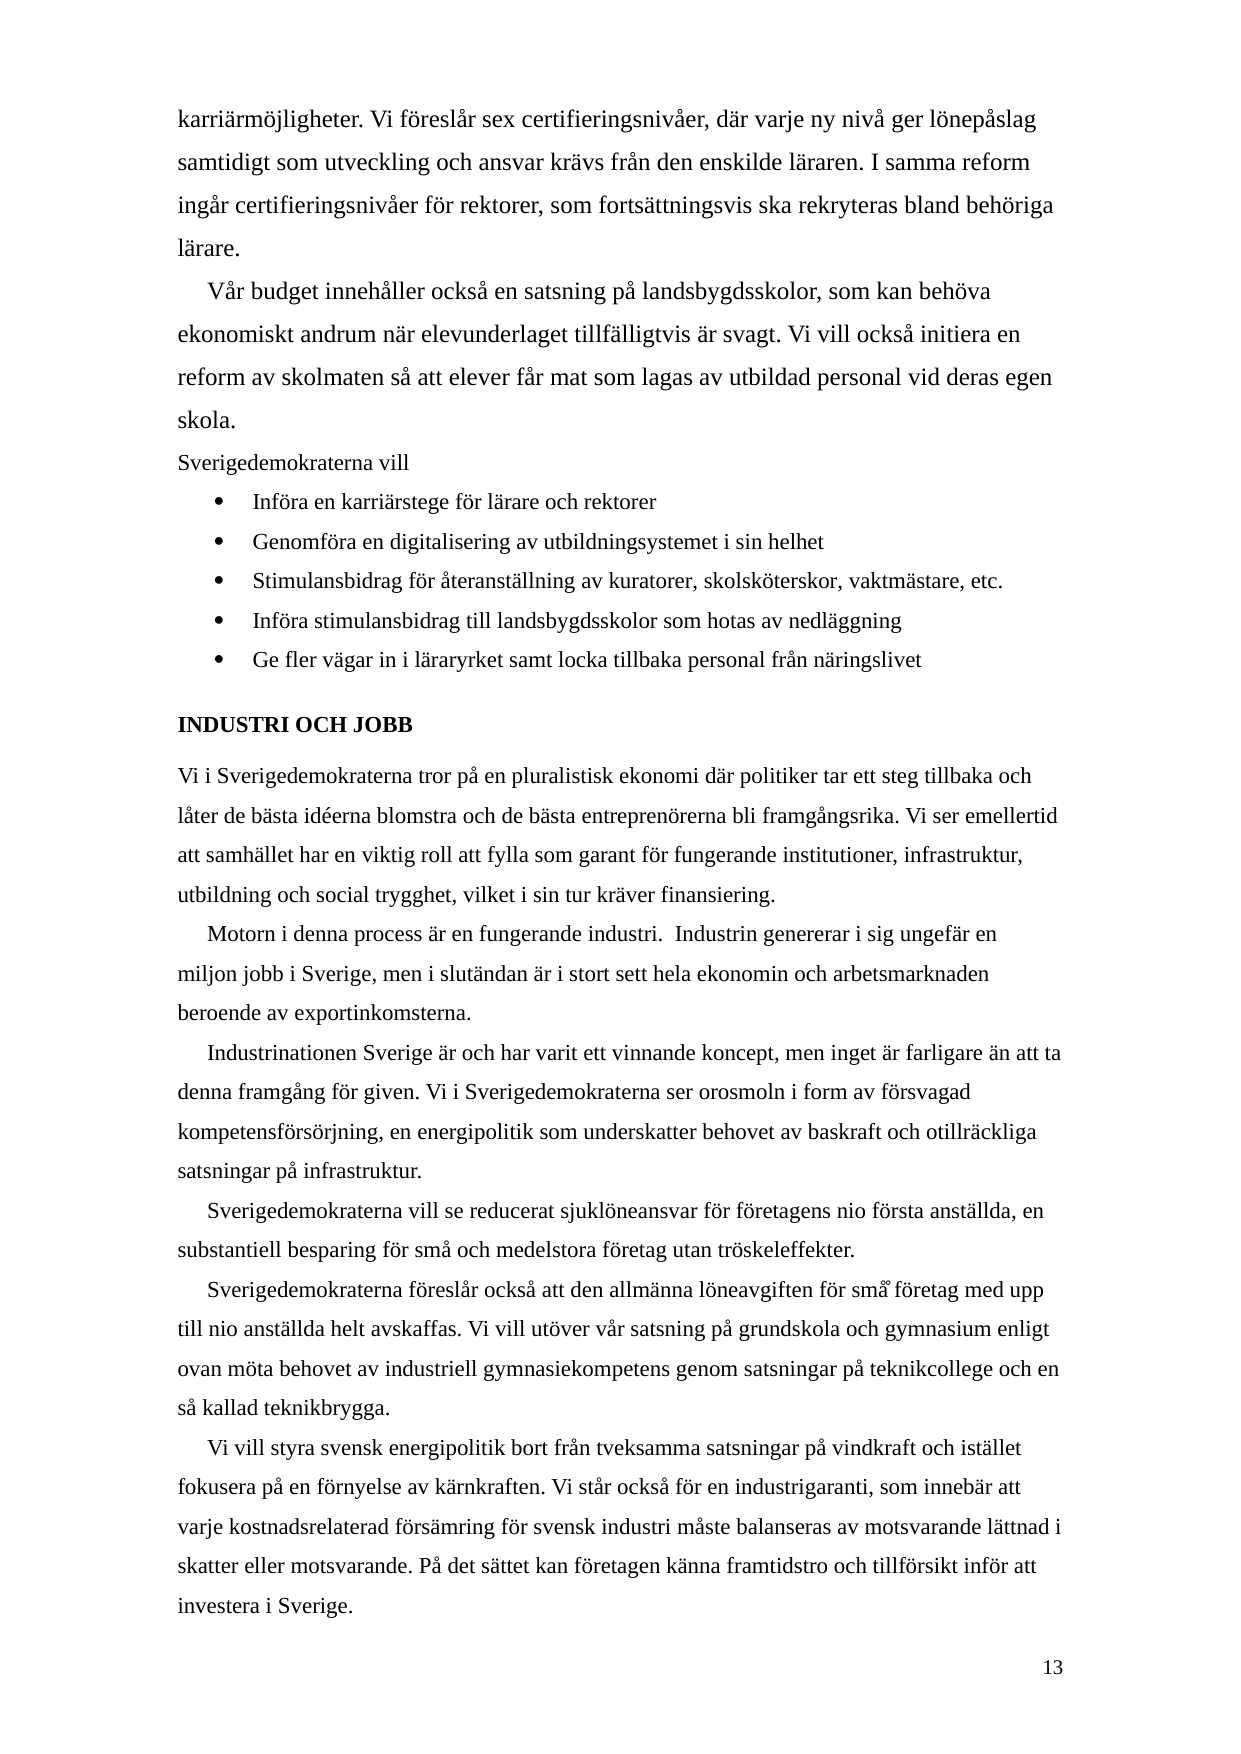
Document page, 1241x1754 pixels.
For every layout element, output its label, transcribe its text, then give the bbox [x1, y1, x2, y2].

text Vi i Sverigedemokraterna tror på en pluralistisk ekonomi där politiker tar ett steg tillbaka och låter de bästa idéerna blomstra och de bästa entreprenörerna bli framgångsrika. Vi ser emellertid att samhället har en viktig roll att fylla som garant för fungerande institutioner, infrastruktur, utbildning och social trygghet, vilket i sin tur kräver finansiering. [177, 763, 1063, 907]
list Införa stimulansbidrag till landsbygdsskolor som hotas av nedläggning [215, 607, 1053, 633]
text Vi vill styra svensk energipolitik bort från tveksamma satsningar på vindkraft och istället fokusera på en förnyelse av kärnkraften. Vi står också för en industrigaranti, som innebär att varje kostnadsrelaterad försämring för svensk industri måste balanseras av motsvarande lättnad i skatter eller motsvarande. På det sättet kan företagen känna framtidstro och tillförsikt inför att investera i Sverige. [177, 1434, 1063, 1618]
list Genomföra en digitalisering av utbildningsystemet i sin helhet [215, 528, 1053, 554]
text Sverigedemokraterna vill [177, 449, 1063, 475]
list Införa en karriärstege för lärare och rektorer [215, 488, 1053, 514]
list Stimulansbidrag för återanställning av kuratorer, skolsköterskor, vaktmästare, etc. [215, 567, 1053, 593]
list Ge fler vägar in i läraryrket samt locka tillbaka personal från näringslivet [215, 646, 1053, 672]
text Sverigedemokraterna föreslår också att den allmänna löneavgiften för små̊ företag med upp till nio anställda helt avskaffas. Vi vill utöver vår satsning på grundskola och gymnasium enligt ovan möta behovet av industriell gymnasiekompetens genom satsningar på teknikcollege och en så kallad teknikbrygga. [177, 1276, 1063, 1421]
text Vår budget innehåller också en satsning på landsbygdsskolor, som kan behöva ekonomiskt andrum när elevunderlaget tillfälligtvis är svagt. Vi vill också initiera en reform av skolmaten så att elever får mat som lagas av utbildad personal vid deras egen skola. [177, 276, 1063, 434]
text Industrinationen Sverige är och har varit ett vinnande koncept, men inget är farligare än att ta denna framgång för given. Vi i Sverigedemokraterna ser orosmoln i form av försvagad kompetensförsörjning, en energipolitik som underskatter behovet av baskraft och otillräckliga satsningar på infrastruktur. [177, 1039, 1063, 1184]
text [177, 104, 1063, 262]
text Sverigedemokraterna vill se reducerat sjuklöneansvar för företagens nio första anställda, en substantiell besparing för små och medelstora företag utan tröskeleffekter. [177, 1197, 1063, 1263]
subtitle INDUSTRI OCH JOBB [177, 711, 1063, 737]
text Motorn i denna process är en fungerande industri. Industrin genererar i sig ungefär en miljon jobb i Sverige, men i slutändan är i stort sett hela ekonomin och arbetsmarknaden beroende av exportinkomsterna. [177, 921, 1063, 1026]
